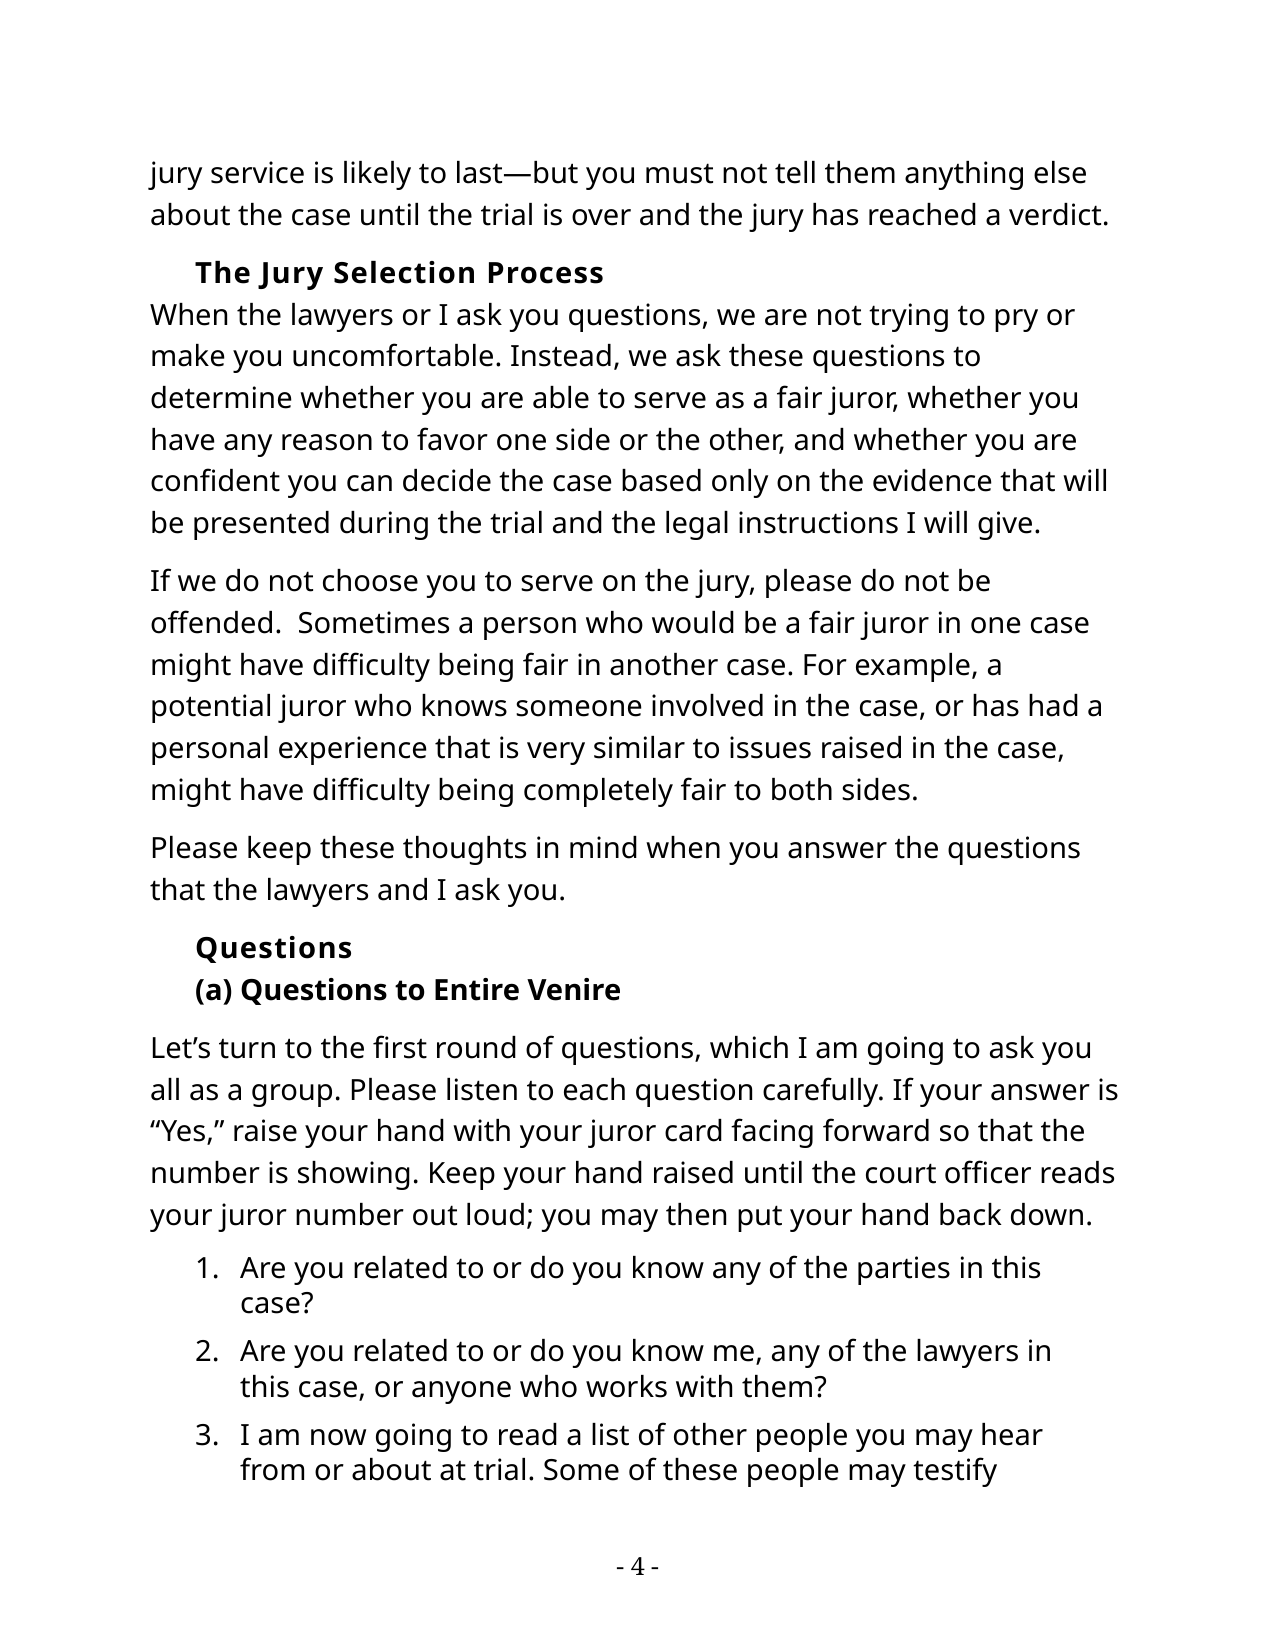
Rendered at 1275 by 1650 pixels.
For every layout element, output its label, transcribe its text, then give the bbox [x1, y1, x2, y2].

text Questions [150, 925, 1125, 967]
text Please keep these thoughts in mind when you answer the questions that the lawyers and I ask you. [150, 825, 1125, 908]
list Are you related to or do you know me, any of the lawyers in this case, or anyone who works with them? [195, 1333, 1080, 1404]
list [195, 1417, 1080, 1487]
text If we do not choose you to serve on the jury, please do not be offended. Sometimes a person who would be a fair juror in one case might have difficulty being fair in another case. For example, a potential juror who knows someone involved in the case, or has had a personal experience that is very similar to issues raised in the case, might have difficulty being completely fair to both sides. [150, 558, 1125, 808]
text When the lawyers or I ask you questions, we are not trying to pry or make you uncomfortable. Instead, we ask these questions to determine whether you are able to serve as a fair juror, whether you have any reason to favor one side or the other, and whether you are confident you can decide the case based only on the evidence that will be presented during the trial and the legal instructions I will give. [150, 292, 1125, 542]
list Are you related to or do you know any of the parties in this case? [195, 1250, 1080, 1321]
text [150, 150, 1125, 233]
list Questions to Entire Venire [195, 967, 1125, 1008]
text Let’s turn to the first round of questions, which I am going to ask you all as a group. Please listen to each question carefully. If your answer is “Yes,” raise your hand with your juror card facing forward so that the number is showing. Keep your hand raised until the court officer reads your juror number out loud; you may then put your hand back down. [150, 1025, 1125, 1233]
text The Jury Selection Process [150, 250, 1125, 292]
